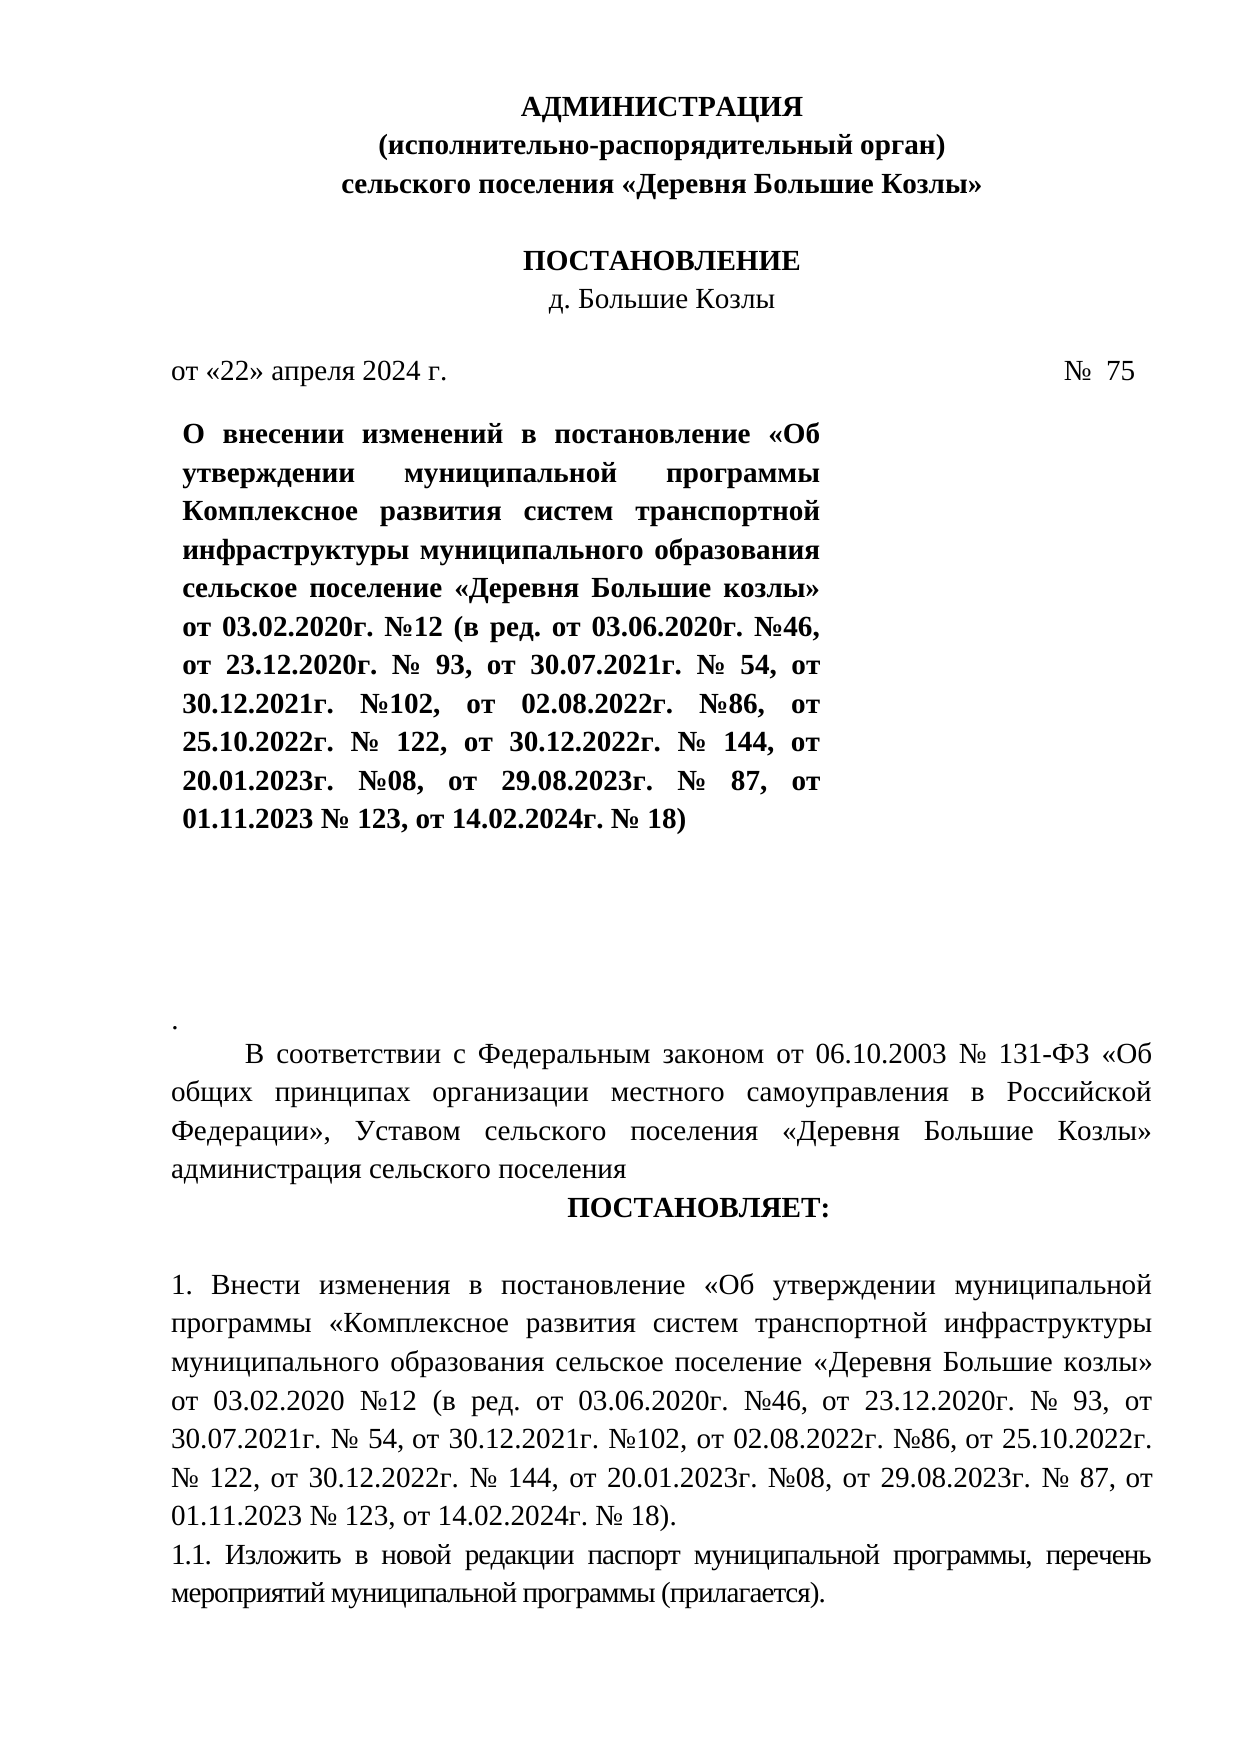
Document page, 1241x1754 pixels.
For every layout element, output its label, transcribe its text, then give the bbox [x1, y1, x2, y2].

text 1. Внести изменения в постановление «Об утверждении муниципальной программы «Комплексное развития систем транспортной инфраструктуры муниципального образования сельское поселение «Деревня Большие козлы» от 03.02.2020 №12 (в ред. от 03.06.2020г. №46, от 23.12.2020г. № 93, от 30.07.2021г. № 54, от 30.12.2021г. №102, от 02.08.2022г. №86, от 25.10.2022г. № 122, от 30.12.2022г. № 144, от 20.01.2023г. №08, от 29.08.2023г. № 87, от 01.11.2023 № 123, от 14.02.2024г. № 18). [171, 1267, 1153, 1532]
text В соответствии с Федеральным законом от 06.10.2003 № 131-ФЗ «Об общих принципах организации местного самоуправления в Российской Федерации», Уставом сельского поселения «Деревня Большие Козлы» администрация сельского поселения [171, 1036, 1153, 1185]
text (исполнительно-распорядительный орган) [171, 127, 1153, 161]
text сельского поселения «Деревня Большие Козлы» [171, 166, 1153, 199]
text ПОСТАНОВЛЯЕТ: [171, 1190, 1153, 1223]
text 1.1. Изложить в новой редакции паспорт муниципальной программы, перечень мероприятий муниципальной программы (прилагается). [171, 1537, 1153, 1609]
text от «22» апреля 2024 г. № 75 [171, 353, 1153, 387]
text д. Большие Козлы [171, 281, 1153, 315]
table_header [173, 868, 177, 1036]
text АДМИНИСТРАЦИЯ [171, 89, 1153, 122]
text ПОСТАНОВЛЕНИЕ [171, 243, 1153, 276]
table_header О внесении изменений в постановление «Об утверждении муниципальной программы Комплексное развития систем транспортной инфраструктуры муниципального образования сельское поселение «Деревня Большие козлы» от 03.02.2020г. №12 (в ред. от 03.06.2020г. №46, от 23.12.2020г. № 93, от 30.07.2021г. № 54, от 30.12.2021г. №102, от 02.08.2022г. №86, от 25.10.2022г. № 122, от 30.12.2022г. № 144, от 20.01.2023г. №08, от 29.08.2023г. № 87, от 01.11.2023 № 123, от 14.02.2024г. № 18) [171, 416, 832, 868]
